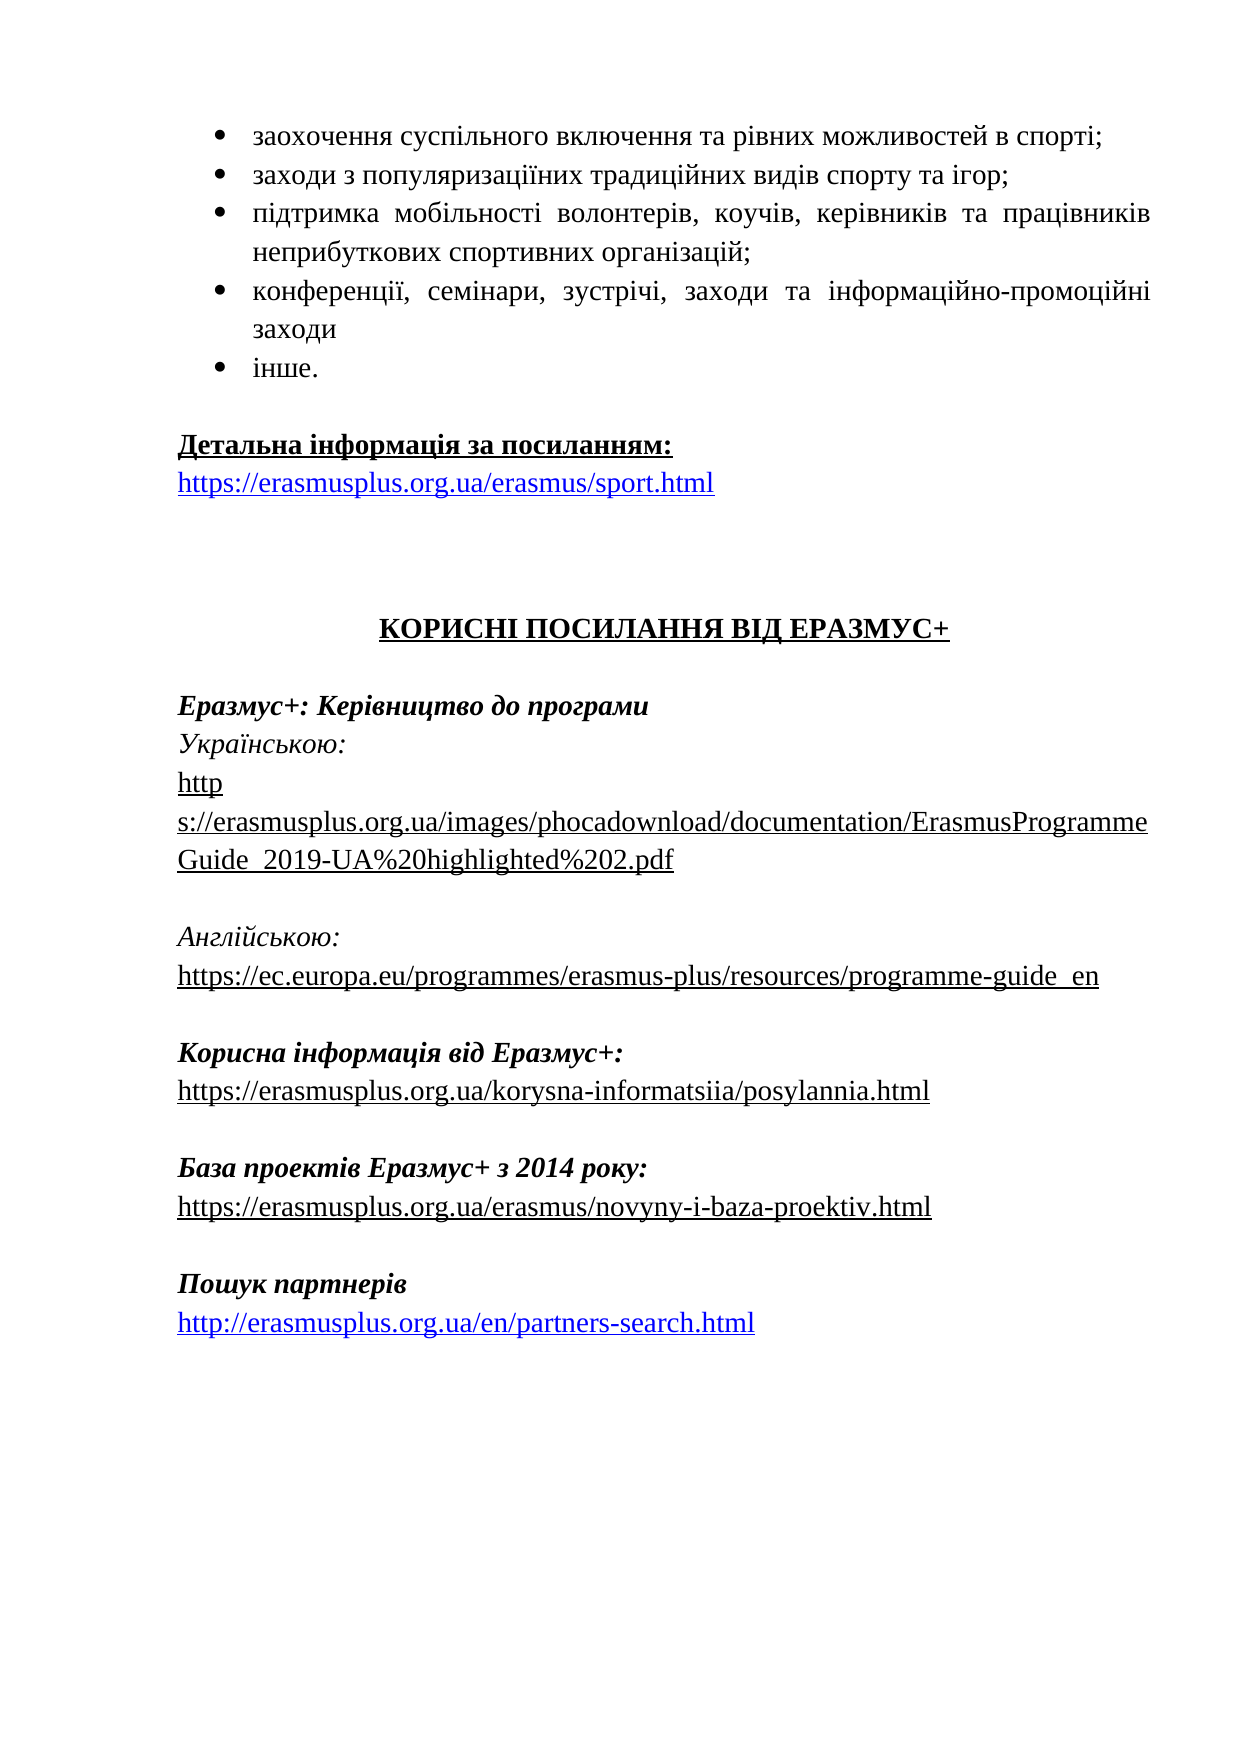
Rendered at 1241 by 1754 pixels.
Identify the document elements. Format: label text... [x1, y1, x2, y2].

text База проектів Еразмус+ з 2014 року: [177, 1151, 1152, 1184]
list інше. [215, 350, 1152, 383]
text https://ec.europa.eu/programmes/erasmus-plus/resources/programme-guide_en [177, 958, 1152, 991]
text Українською: https://erasmusplus.org.ua/images/phocadownload/documentation/ErasmusProgrammeGuide_2019-UA%20highlighted%202.pdf [177, 727, 1152, 876]
text http://erasmusplus.org.ua/en/partners-search.html [177, 1305, 1152, 1338]
text Корисна інформація від Еразмус+: [177, 1035, 1152, 1068]
list заходи з популяризаціїних традиційних видів спорту та ігор; [215, 157, 1152, 190]
text Еразмус+: Керівництво до програми [177, 688, 1152, 722]
text Пошук партнерів [177, 1266, 1152, 1300]
text https://erasmusplus.org.ua/erasmus/novyny-i-baza-proektiv.html [177, 1189, 1152, 1223]
text КОРИСНІ ПОСИЛАННЯ ВІД ЕРАЗМУС+ [177, 611, 1152, 644]
text Детальна інформація за посиланням: https://erasmusplus.org.ua/erasmus/sport.html [177, 427, 1152, 499]
list заохочення суспільного включення та рівних можливостей в спорті; [215, 118, 1152, 152]
text Англійською: [177, 919, 1152, 953]
list підтримка мобільності волонтерів, коучів, керівників та працівників неприбуткових спортивних організацій; [215, 195, 1152, 268]
list конференції, семінари, зустрічі, заходи та інформаційно-промоційні заходи [215, 273, 1152, 345]
text https://erasmusplus.org.ua/korysna-informatsiia/posylannia.html [177, 1073, 1152, 1107]
